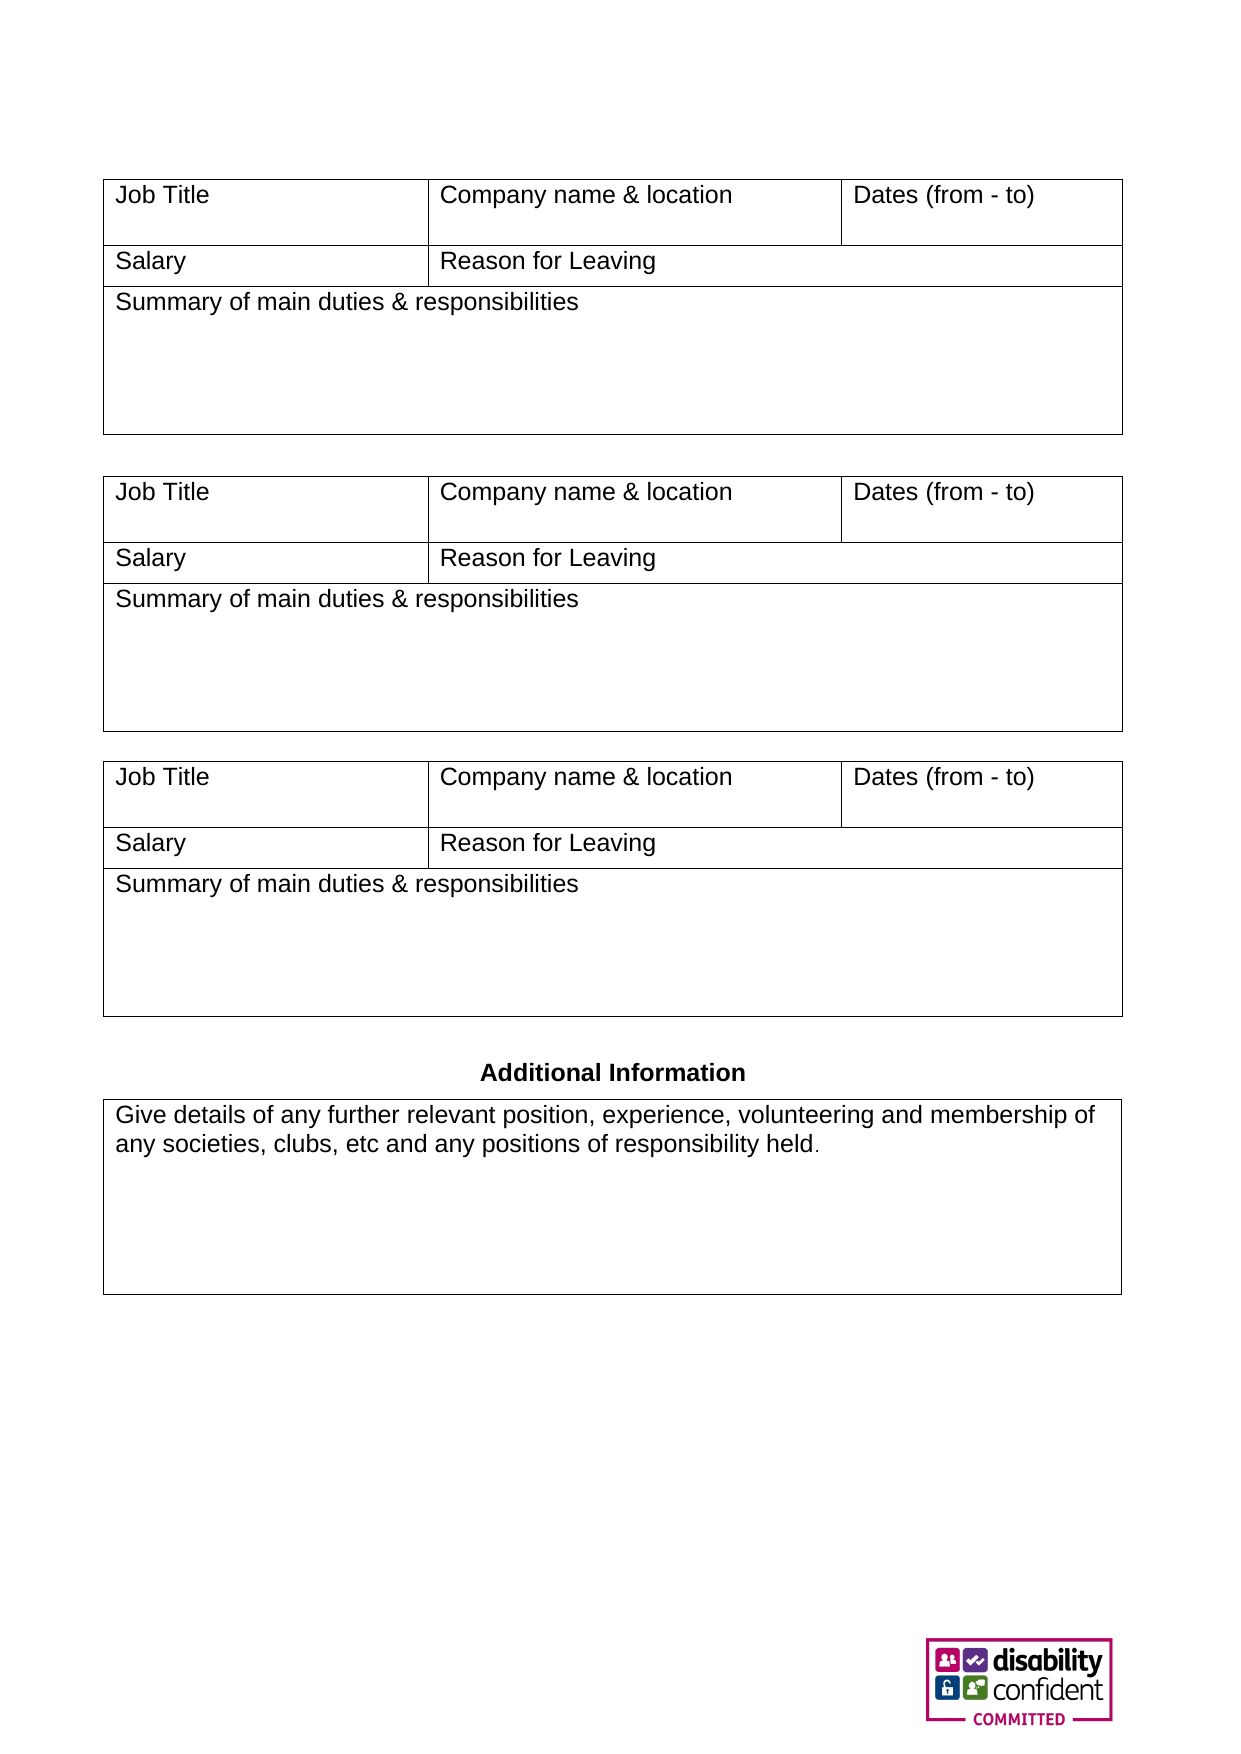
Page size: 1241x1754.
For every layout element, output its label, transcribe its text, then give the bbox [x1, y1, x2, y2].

table_cell Salary [104, 828, 428, 868]
subtitle Additional Information [103, 1058, 1122, 1087]
table_header Company name & location [429, 477, 841, 542]
table_header Company name & location [429, 762, 841, 827]
table_cell Reason for Leaving [429, 828, 1122, 868]
table_header Job Title [104, 180, 428, 245]
table_header Job Title [104, 477, 428, 542]
table_header Dates (from - to) [842, 762, 1122, 827]
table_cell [104, 287, 1122, 434]
table_cell Salary [104, 246, 428, 286]
table_cell Reason for Leaving [429, 246, 1122, 286]
picture [925, 1638, 1113, 1730]
table_cell Summary of main duties & responsibilities [104, 584, 1122, 731]
table_header Dates (from - to) [842, 180, 1122, 245]
table_header Dates (from - to) [842, 477, 1122, 542]
table_cell Summary of main duties & responsibilities [104, 869, 1122, 1016]
table_cell Reason for Leaving [429, 543, 1122, 583]
table_cell Salary [104, 543, 428, 583]
table_header Give details of any further relevant position, experience, volunteering and membership of any societies, clubs, etc and any positions of responsibility held. [104, 1100, 1121, 1294]
table_header Job Title [104, 762, 428, 827]
table_header Company name & location [429, 180, 841, 245]
